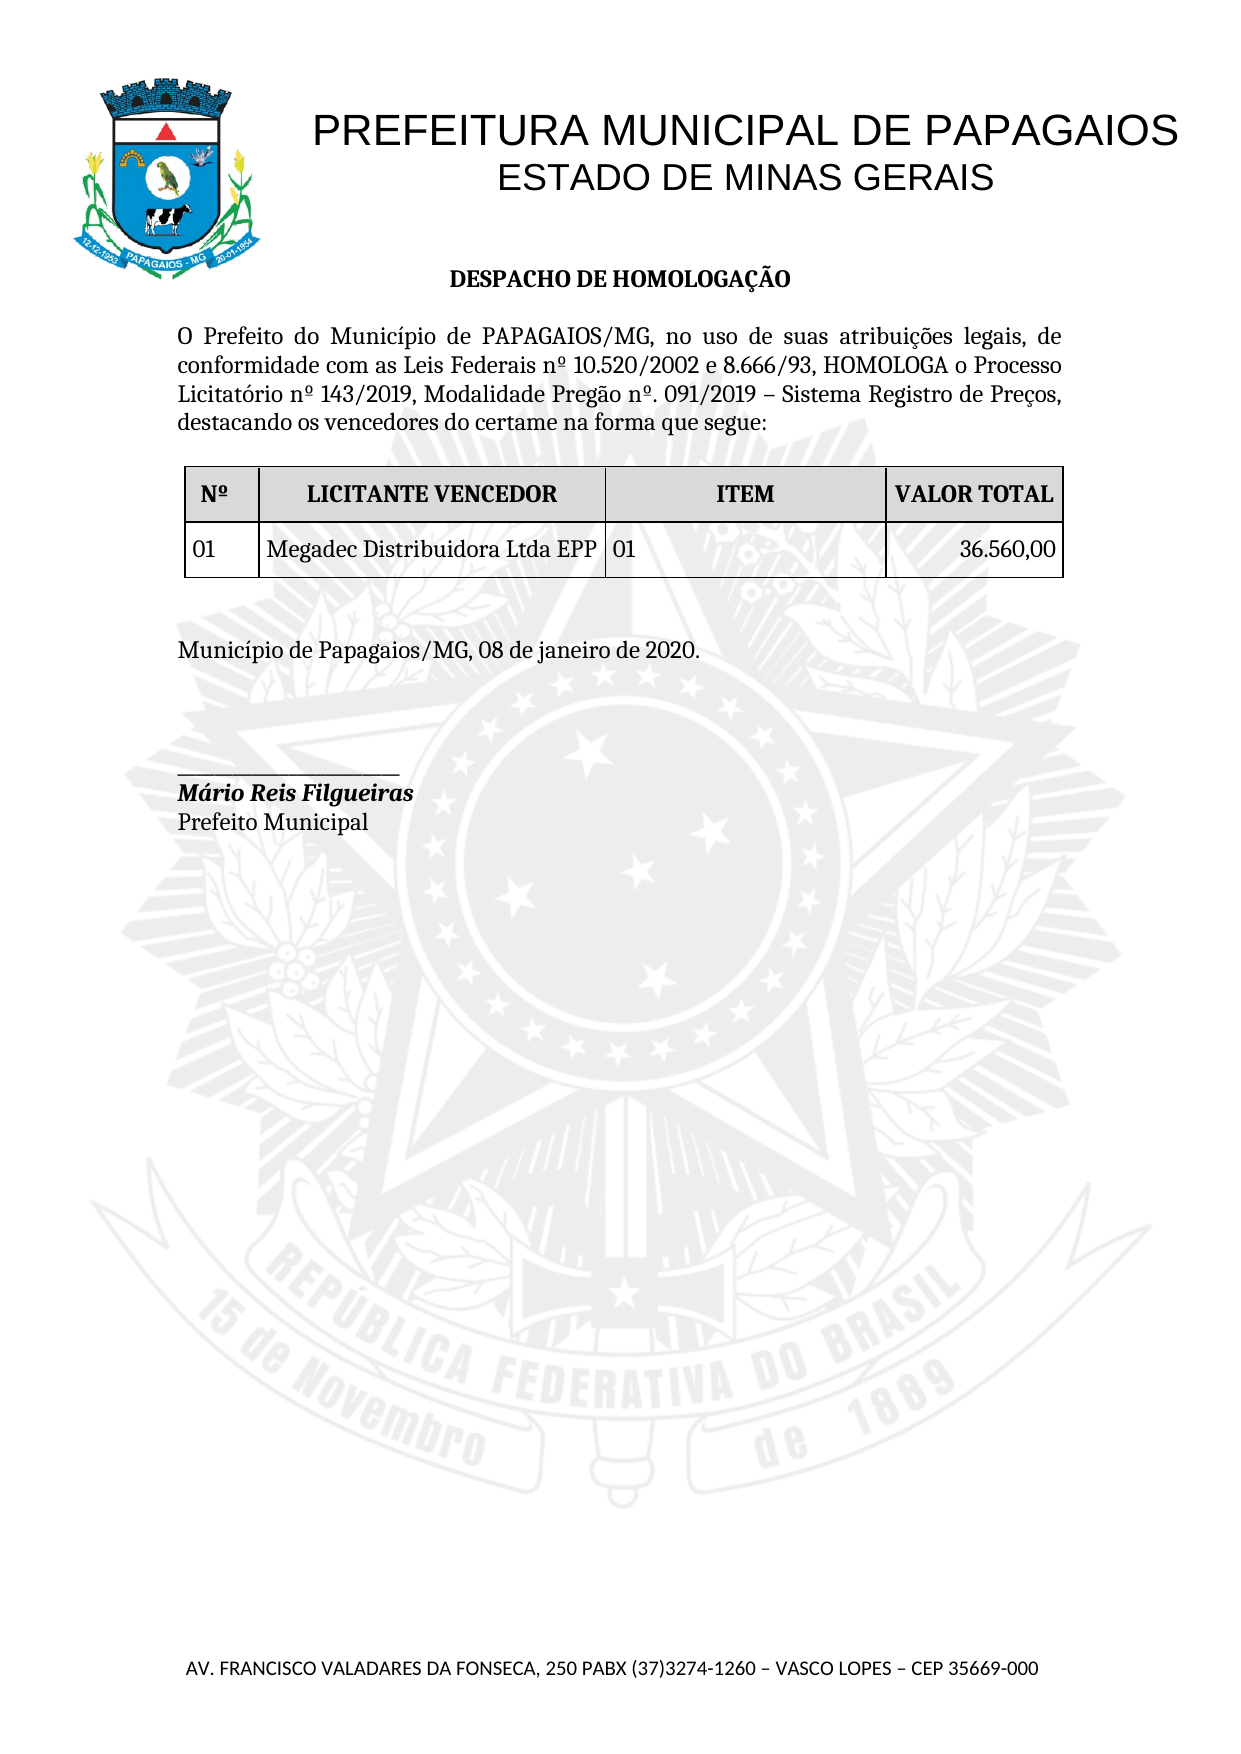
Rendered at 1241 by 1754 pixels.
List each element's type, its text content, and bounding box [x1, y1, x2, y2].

picture [72, 73, 262, 281]
picture [88, 361, 1153, 1509]
table_cell Megadec Distribuidora Ltda EPP [260, 523, 605, 576]
text ________________________ [177, 751, 1063, 779]
table_header Nº [186, 467, 259, 521]
picture [191, 255, 205, 263]
table_cell 36.560,00 [887, 523, 1062, 576]
table_header LICITANTE VENCEDOR [260, 467, 605, 521]
table_cell 01 [606, 523, 885, 576]
picture [237, 240, 252, 250]
text Município de Papagaios/MG, 08 de janeiro de 2020. [177, 636, 1063, 664]
table_header VALOR TOTAL [887, 467, 1062, 521]
picture [217, 256, 225, 262]
text Mário Reis Filgueiras [177, 779, 1063, 808]
table_header ITEM [606, 467, 886, 521]
text O Prefeito do Município de PAPAGAIOS/MG, no uso de suas atribuições legais, de conformidade com as Leis Federais nº 10.520/2002 e 8.666/93, HOMOLOGA o Processo Licitatório nº 143/2019, Modalidade Pregão nº. 091/2019 – Sistema Registro de Preços, destacando os vencedores do certame na forma que segue: [177, 322, 1063, 437]
text Prefeito Municipal [177, 808, 1063, 837]
text DESPACHO DE HOMOLOGAÇÃO [177, 264, 1063, 293]
table_cell 01 [186, 523, 258, 576]
